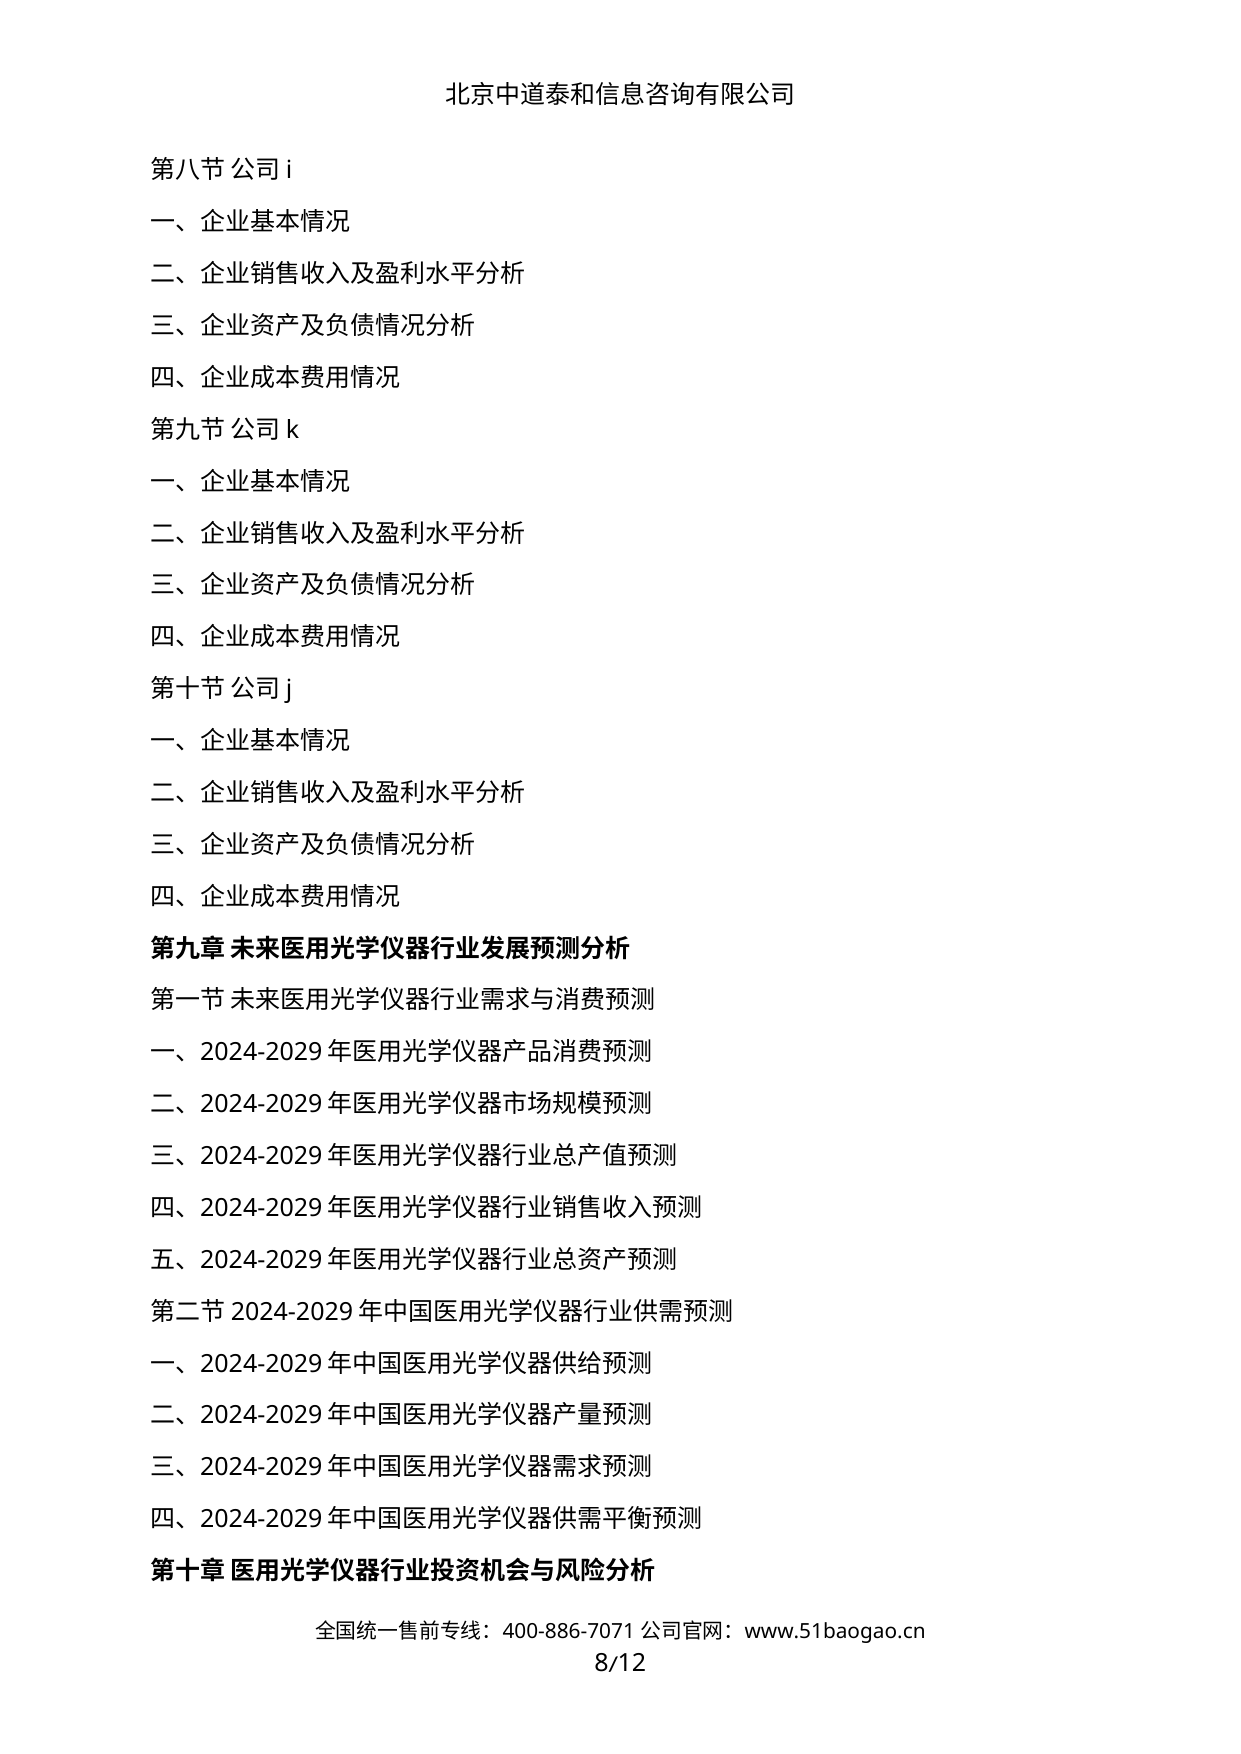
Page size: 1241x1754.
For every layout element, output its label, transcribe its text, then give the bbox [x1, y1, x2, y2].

text 四、2024-2029年中国医用光学仪器供需平衡预测 [150, 1499, 1090, 1535]
text 四、企业成本费用情况 [150, 617, 1090, 653]
text 第八节 公司i [150, 150, 1090, 186]
text 一、企业基本情况 [150, 461, 1090, 497]
text 二、企业销售收入及盈利水平分析 [150, 772, 1090, 809]
text 一、2024-2029年医用光学仪器产品消费预测 [150, 1032, 1090, 1068]
text 四、企业成本费用情况 [150, 357, 1090, 394]
text 二、企业销售收入及盈利水平分析 [150, 513, 1090, 549]
text 二、2024-2029年医用光学仪器市场规模预测 [150, 1084, 1090, 1120]
text 二、2024-2029年中国医用光学仪器产量预测 [150, 1395, 1090, 1431]
text 四、2024-2029年医用光学仪器行业销售收入预测 [150, 1187, 1090, 1224]
text 第一节 未来医用光学仪器行业需求与消费预测 [150, 980, 1090, 1016]
text 一、2024-2029年中国医用光学仪器供给预测 [150, 1343, 1090, 1379]
text 三、企业资产及负债情况分析 [150, 824, 1090, 861]
text 第十节 公司j [150, 669, 1090, 705]
text 第九章 未来医用光学仪器行业发展预测分析 [150, 928, 1090, 964]
text 三、企业资产及负债情况分析 [150, 565, 1090, 601]
text 第九节 公司k [150, 409, 1090, 446]
text 二、企业销售收入及盈利水平分析 [150, 254, 1090, 290]
text 三、2024-2029年医用光学仪器行业总产值预测 [150, 1136, 1090, 1172]
text 四、企业成本费用情况 [150, 876, 1090, 912]
text 第十章 医用光学仪器行业投资机会与风险分析 [150, 1551, 1090, 1587]
text 一、企业基本情况 [150, 202, 1090, 238]
text 三、2024-2029年中国医用光学仪器需求预测 [150, 1447, 1090, 1483]
text 五、2024-2029年医用光学仪器行业总资产预测 [150, 1239, 1090, 1276]
text 三、企业资产及负债情况分析 [150, 306, 1090, 342]
text 第二节 2024-2029年中国医用光学仪器行业供需预测 [150, 1291, 1090, 1327]
text 一、企业基本情况 [150, 721, 1090, 757]
